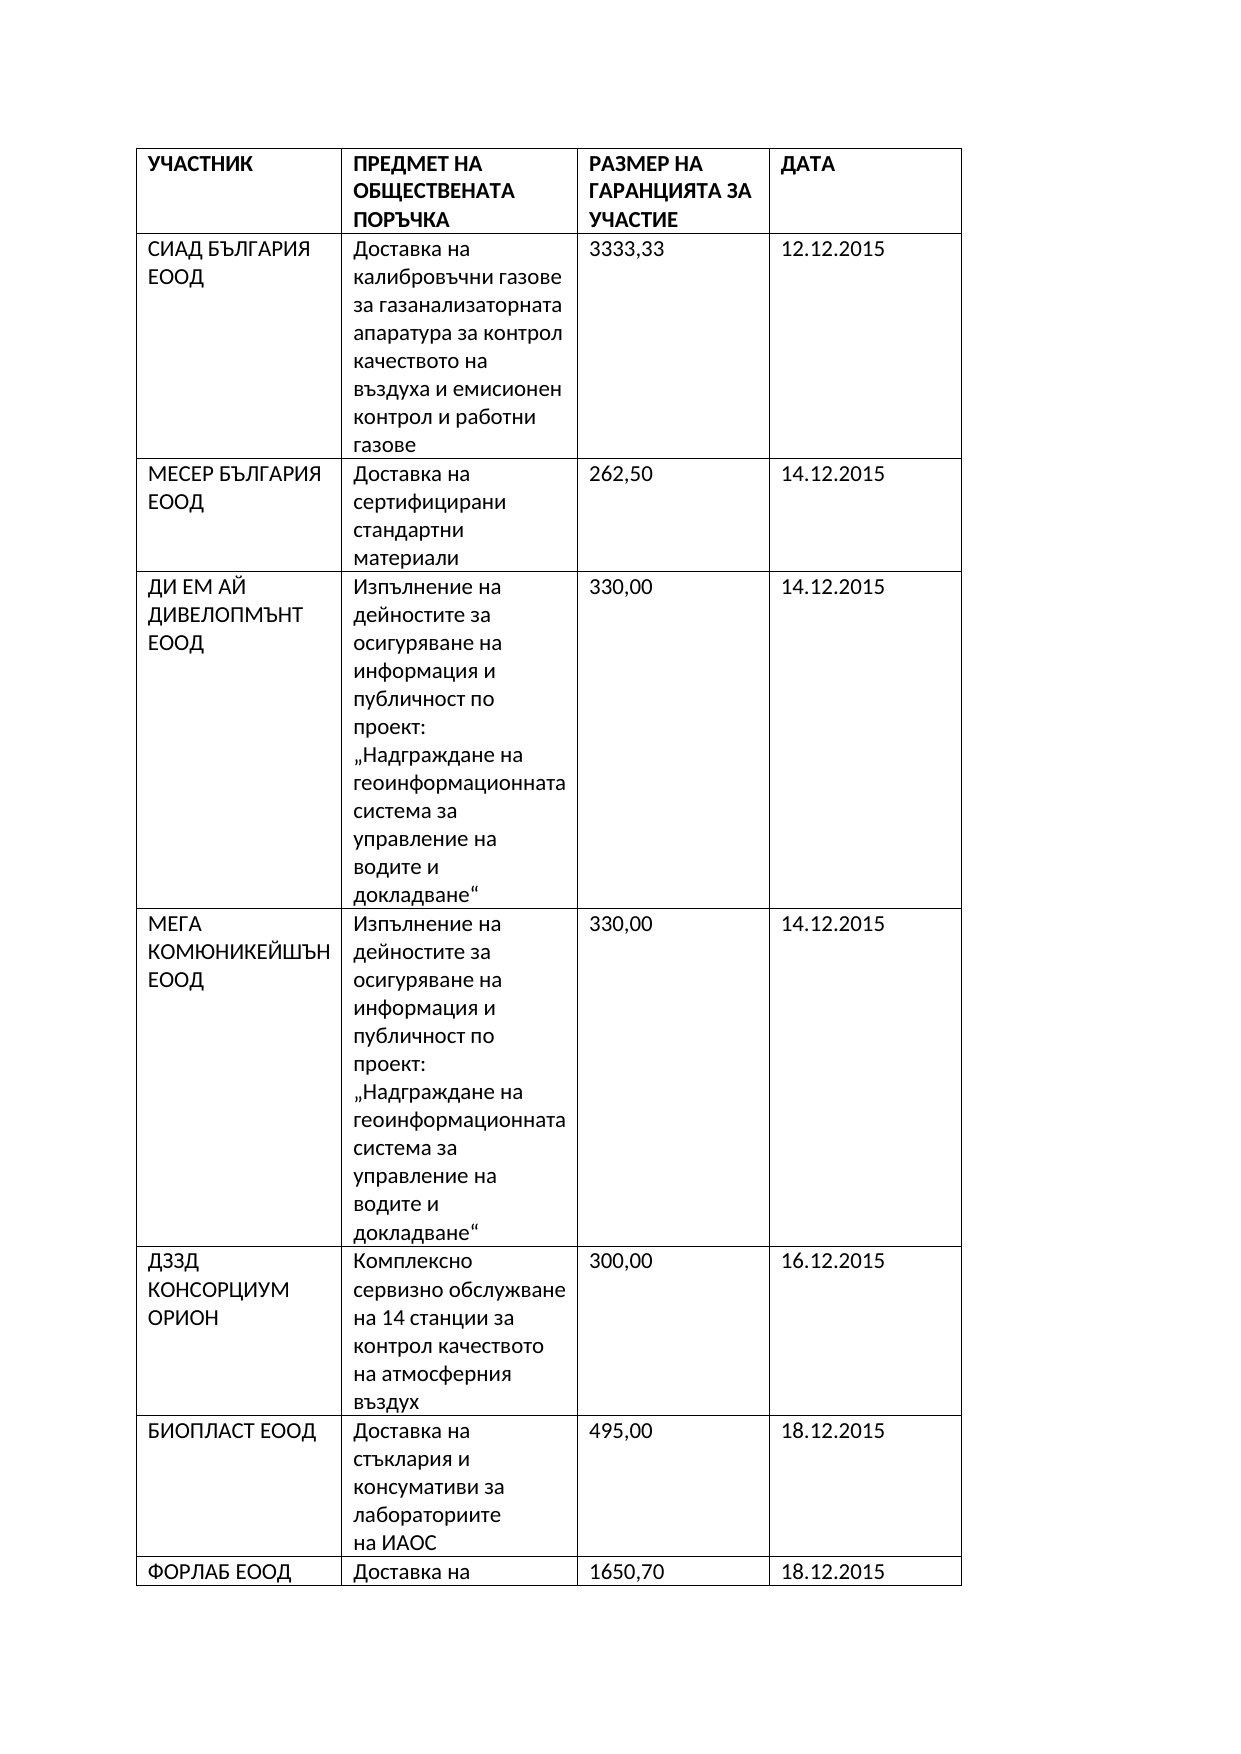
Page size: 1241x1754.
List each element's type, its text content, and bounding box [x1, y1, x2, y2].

table_cell ФОРЛАБ ЕООД [137, 1557, 341, 1585]
table_cell 3333,33 [578, 234, 769, 458]
table_cell 1650,70 [578, 1557, 769, 1585]
table_header УЧАСТНИК [137, 149, 341, 233]
table_cell 14.12.2015 [770, 572, 961, 908]
table_cell 14.12.2015 [770, 459, 961, 571]
table_cell БИОПЛАСТ ЕООД [137, 1416, 341, 1556]
table_cell Изпълнение на дейностите за осигуряване на информация и публичност по проект: „Надграждане на геоинформационната система за управление на водите и докладване“ [342, 909, 577, 1246]
table_cell 14.12.2015 [770, 909, 961, 1246]
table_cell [342, 1557, 577, 1585]
table_cell 330,00 [578, 909, 769, 1246]
table_cell ДЗЗД КОНСОРЦИУМ ОРИОН [137, 1247, 341, 1415]
table_header РАЗМЕР НА ГАРАНЦИЯТА ЗА УЧАСТИЕ [578, 149, 769, 233]
table_cell Комплексно сервизно обслужване на 14 станции за контрол качеството на атмосферния въздух [342, 1247, 577, 1415]
table_cell 300,00 [578, 1247, 769, 1415]
table_cell Доставка на сертифицирани стандартни материали [342, 459, 577, 571]
table_cell 495,00 [578, 1416, 769, 1556]
table_cell 12.12.2015 [770, 234, 961, 458]
table_cell ДИ ЕМ АЙ ДИВЕЛОПМЪНТ ЕООД [137, 572, 341, 908]
table_cell МЕСЕР БЪЛГАРИЯ ЕООД [137, 459, 341, 571]
table_cell 18.12.2015 [770, 1416, 961, 1556]
table_cell 18.12.2015 [770, 1557, 961, 1585]
table_cell 330,00 [578, 572, 769, 908]
table_cell 262,50 [578, 459, 769, 571]
table_header ПРЕДМЕТ НА ОБЩЕСТВЕНАТА ПОРЪЧКА [342, 149, 577, 233]
table_cell 16.12.2015 [770, 1247, 961, 1415]
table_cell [342, 1416, 577, 1556]
table_cell Изпълнение на дейностите за осигуряване на информация и публичност по проект: „Надграждане на геоинформационната система за управление на водите и докладване“ [342, 572, 577, 908]
table_header ДАТА [770, 149, 961, 233]
table_cell СИАД БЪЛГАРИЯ ЕООД [137, 234, 341, 458]
table_cell Доставка на калибровъчни газове за газанализаторната апаратура за контрол качеството на въздуха и емисионен контрол и работни газове [342, 234, 577, 458]
table_cell МЕГА КОМЮНИКЕЙШЪН ЕООД [137, 909, 341, 1246]
